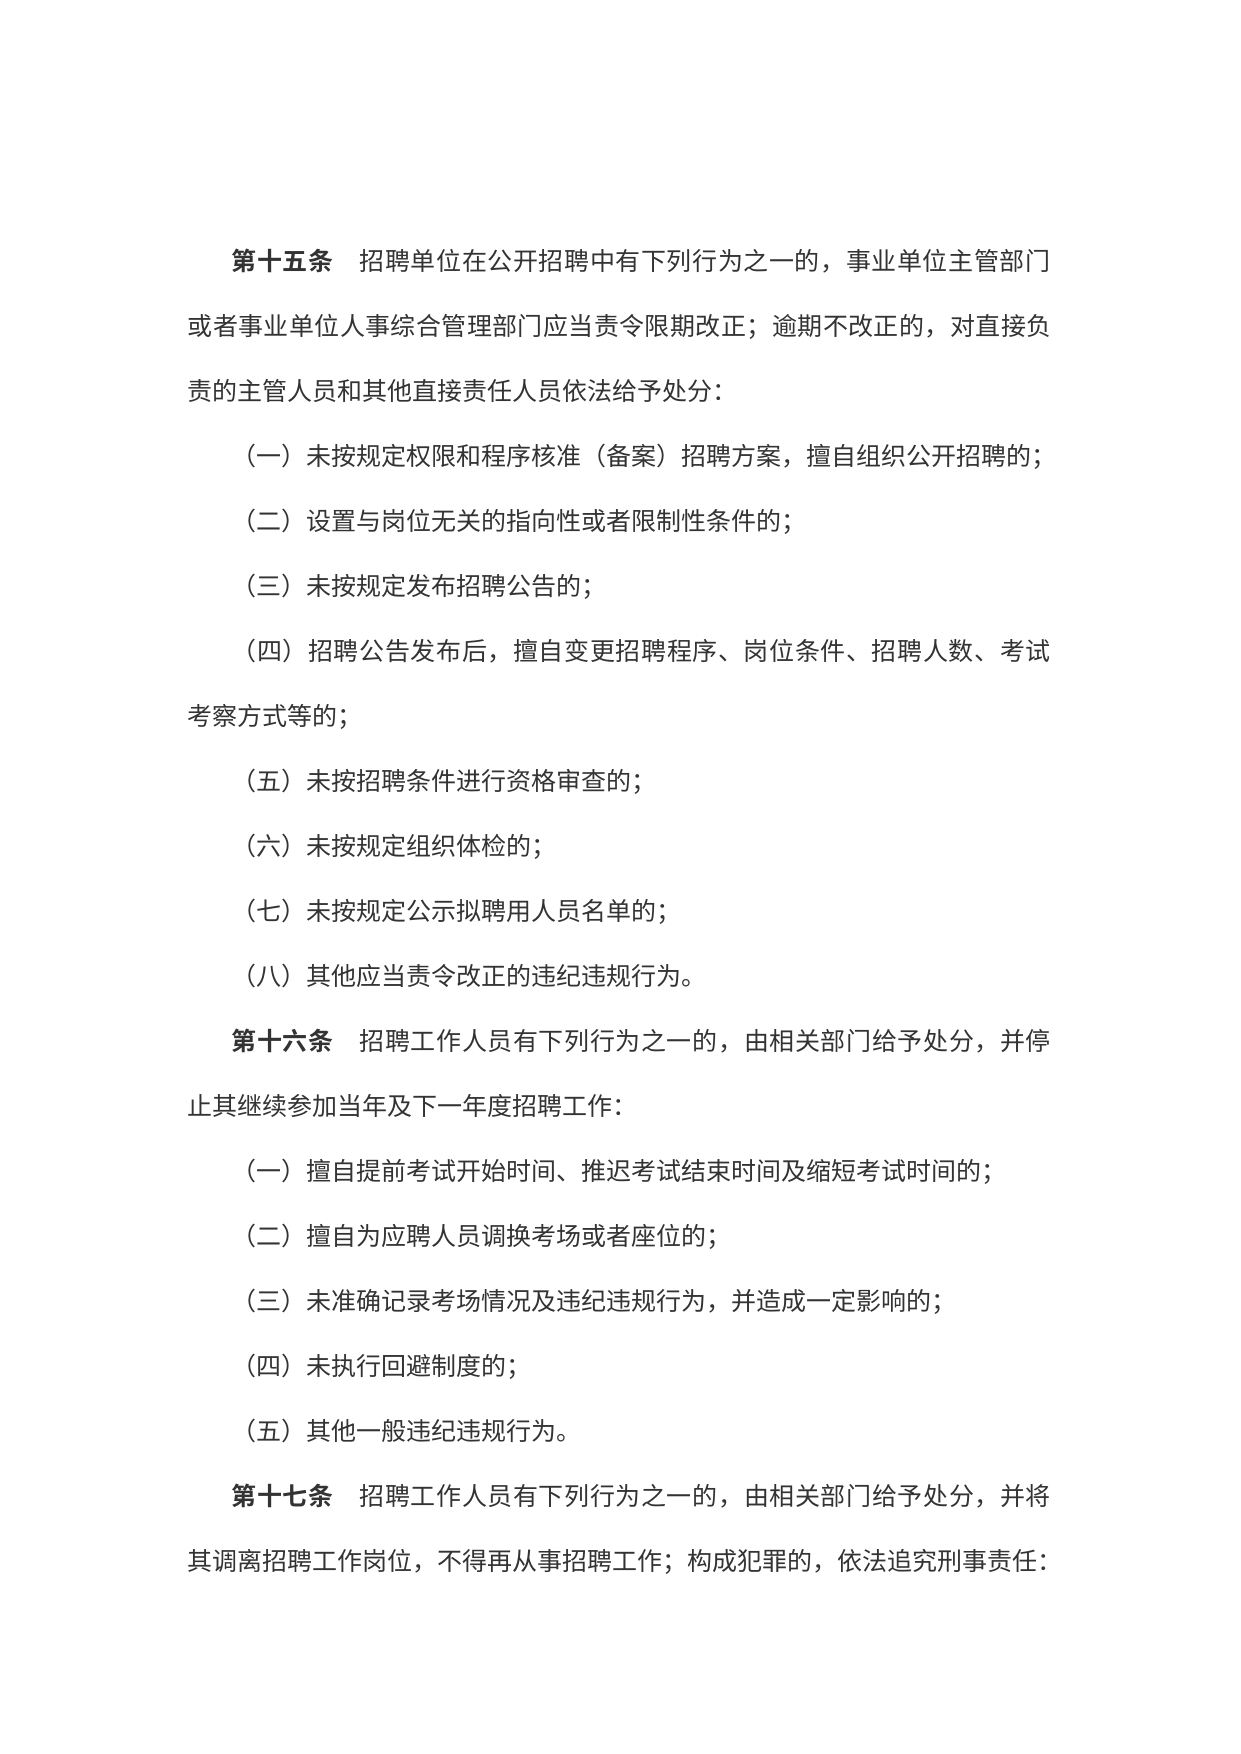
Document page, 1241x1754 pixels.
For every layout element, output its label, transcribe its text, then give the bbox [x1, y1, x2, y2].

text （二）擅自为应聘人员调换考场或者座位的； [187, 1202, 1053, 1267]
text （一）未按规定权限和程序核准（备案）招聘方案，擅自组织公开招聘的； [187, 422, 1053, 487]
text （六）未按规定组织体检的； [187, 812, 1053, 877]
text （四）未执行回避制度的； [187, 1332, 1053, 1397]
text （三）未按规定发布招聘公告的； [187, 552, 1053, 617]
text （三）未准确记录考场情况及违纪违规行为，并造成一定影响的； [187, 1267, 1053, 1332]
text （五）其他一般违纪违规行为。 [187, 1397, 1053, 1462]
text 第十五条 招聘单位在公开招聘中有下列行为之一的，事业单位主管部门或者事业单位人事综合管理部门应当责令限期改正；逾期不改正的，对直接负责的主管人员和其他直接责任人员依法给予处分： [187, 227, 1053, 422]
text （五）未按招聘条件进行资格审查的； [187, 747, 1053, 812]
text 第十七条 招聘工作人员有下列行为之一的，由相关部门给予处分，并将其调离招聘工作岗位，不得再从事招聘工作；构成犯罪的，依法追究刑事责任： [187, 1462, 1053, 1592]
text （八）其他应当责令改正的违纪违规行为。 [187, 942, 1053, 1007]
text 第十六条 招聘工作人员有下列行为之一的，由相关部门给予处分，并停止其继续参加当年及下一年度招聘工作： [187, 1007, 1053, 1137]
text （一）擅自提前考试开始时间、推迟考试结束时间及缩短考试时间的； [187, 1137, 1053, 1202]
text （二）设置与岗位无关的指向性或者限制性条件的； [187, 487, 1053, 552]
text （四）招聘公告发布后，擅自变更招聘程序、岗位条件、招聘人数、考试考察方式等的； [187, 617, 1053, 747]
text （七）未按规定公示拟聘用人员名单的； [187, 877, 1053, 942]
